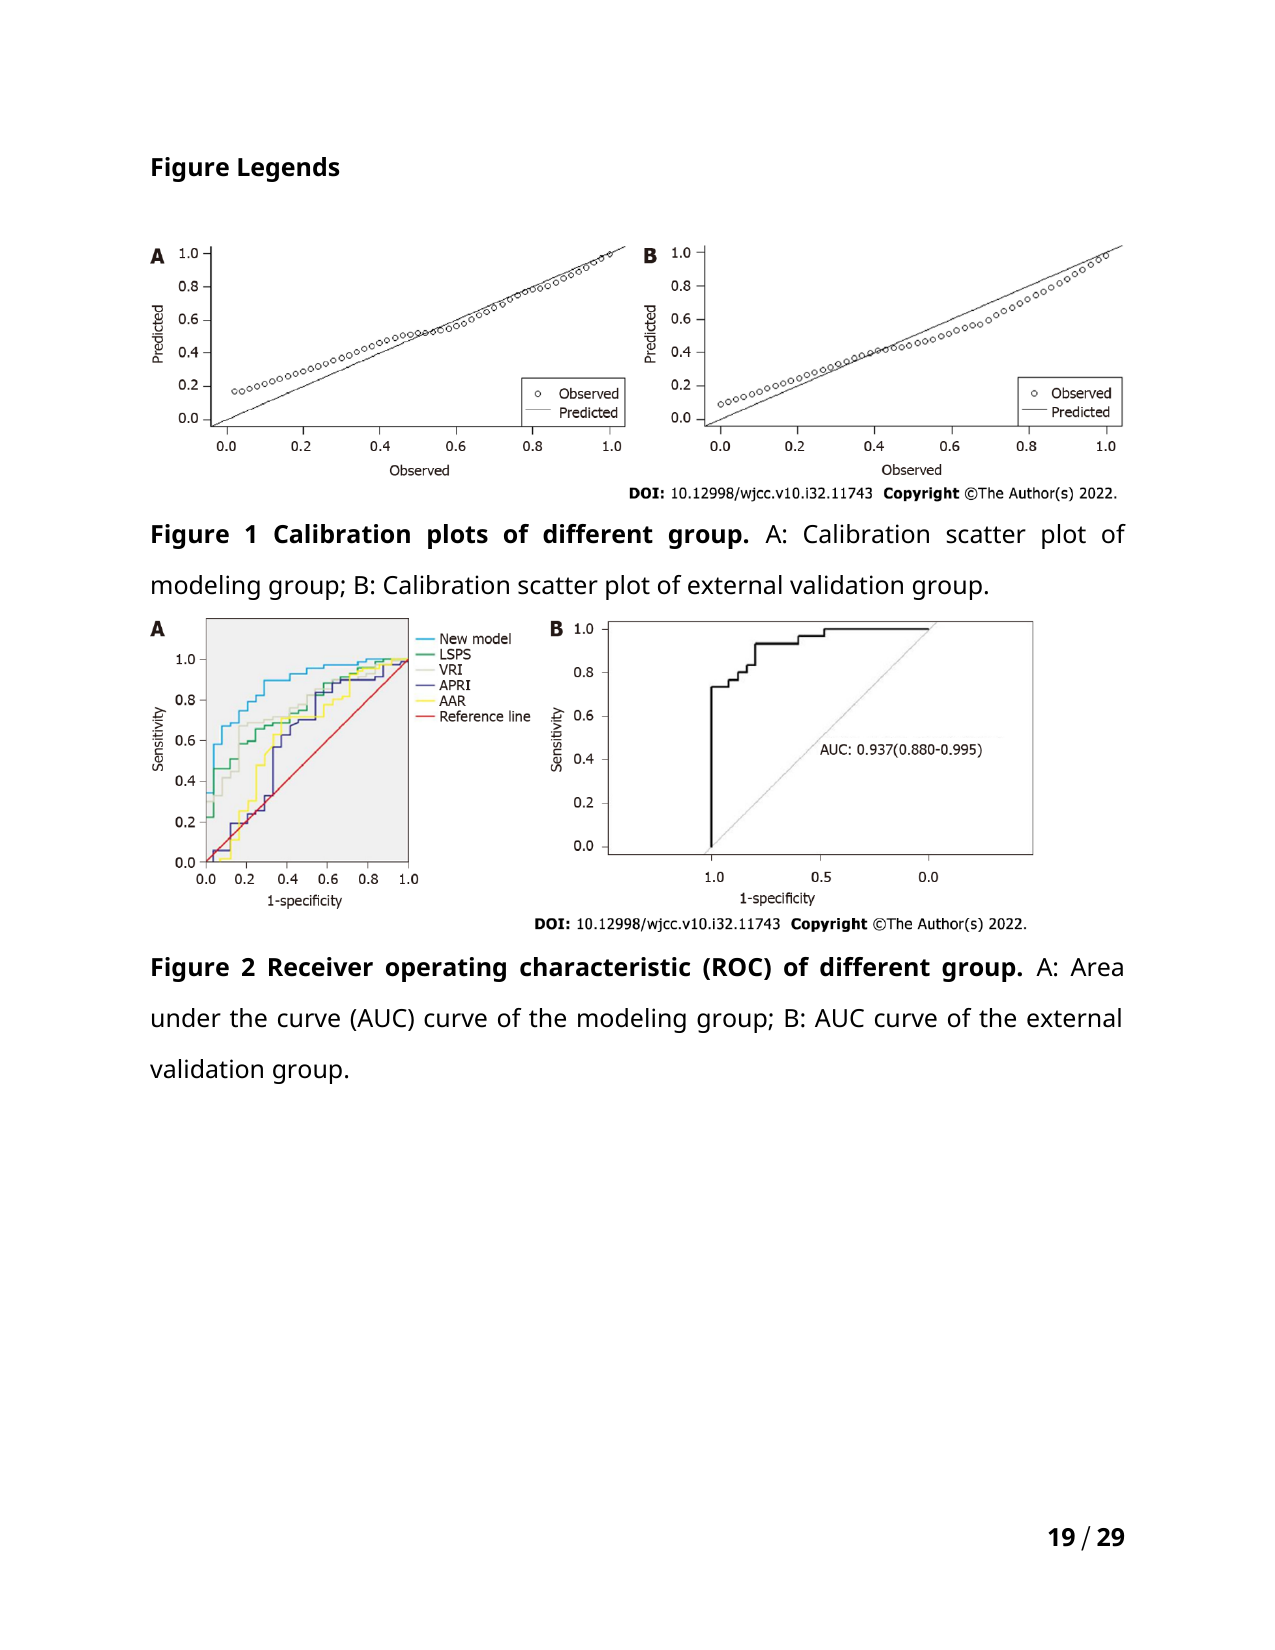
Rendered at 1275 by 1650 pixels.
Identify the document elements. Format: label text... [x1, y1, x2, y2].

picture [150, 618, 1034, 936]
text Figure 1 Calibration plots of different group. A: Calibration scatter plot of modeling group; B: Calibration scatter plot of external validation group. [150, 517, 1125, 602]
picture [150, 244, 1125, 503]
text Figure Legends [150, 150, 1125, 184]
text Figure 2 Receiver operating characteristic (ROC) of different group. A: Area under the curve (AUC) curve of the modeling group; B: AUC curve of the external validation group. [150, 950, 1125, 1086]
